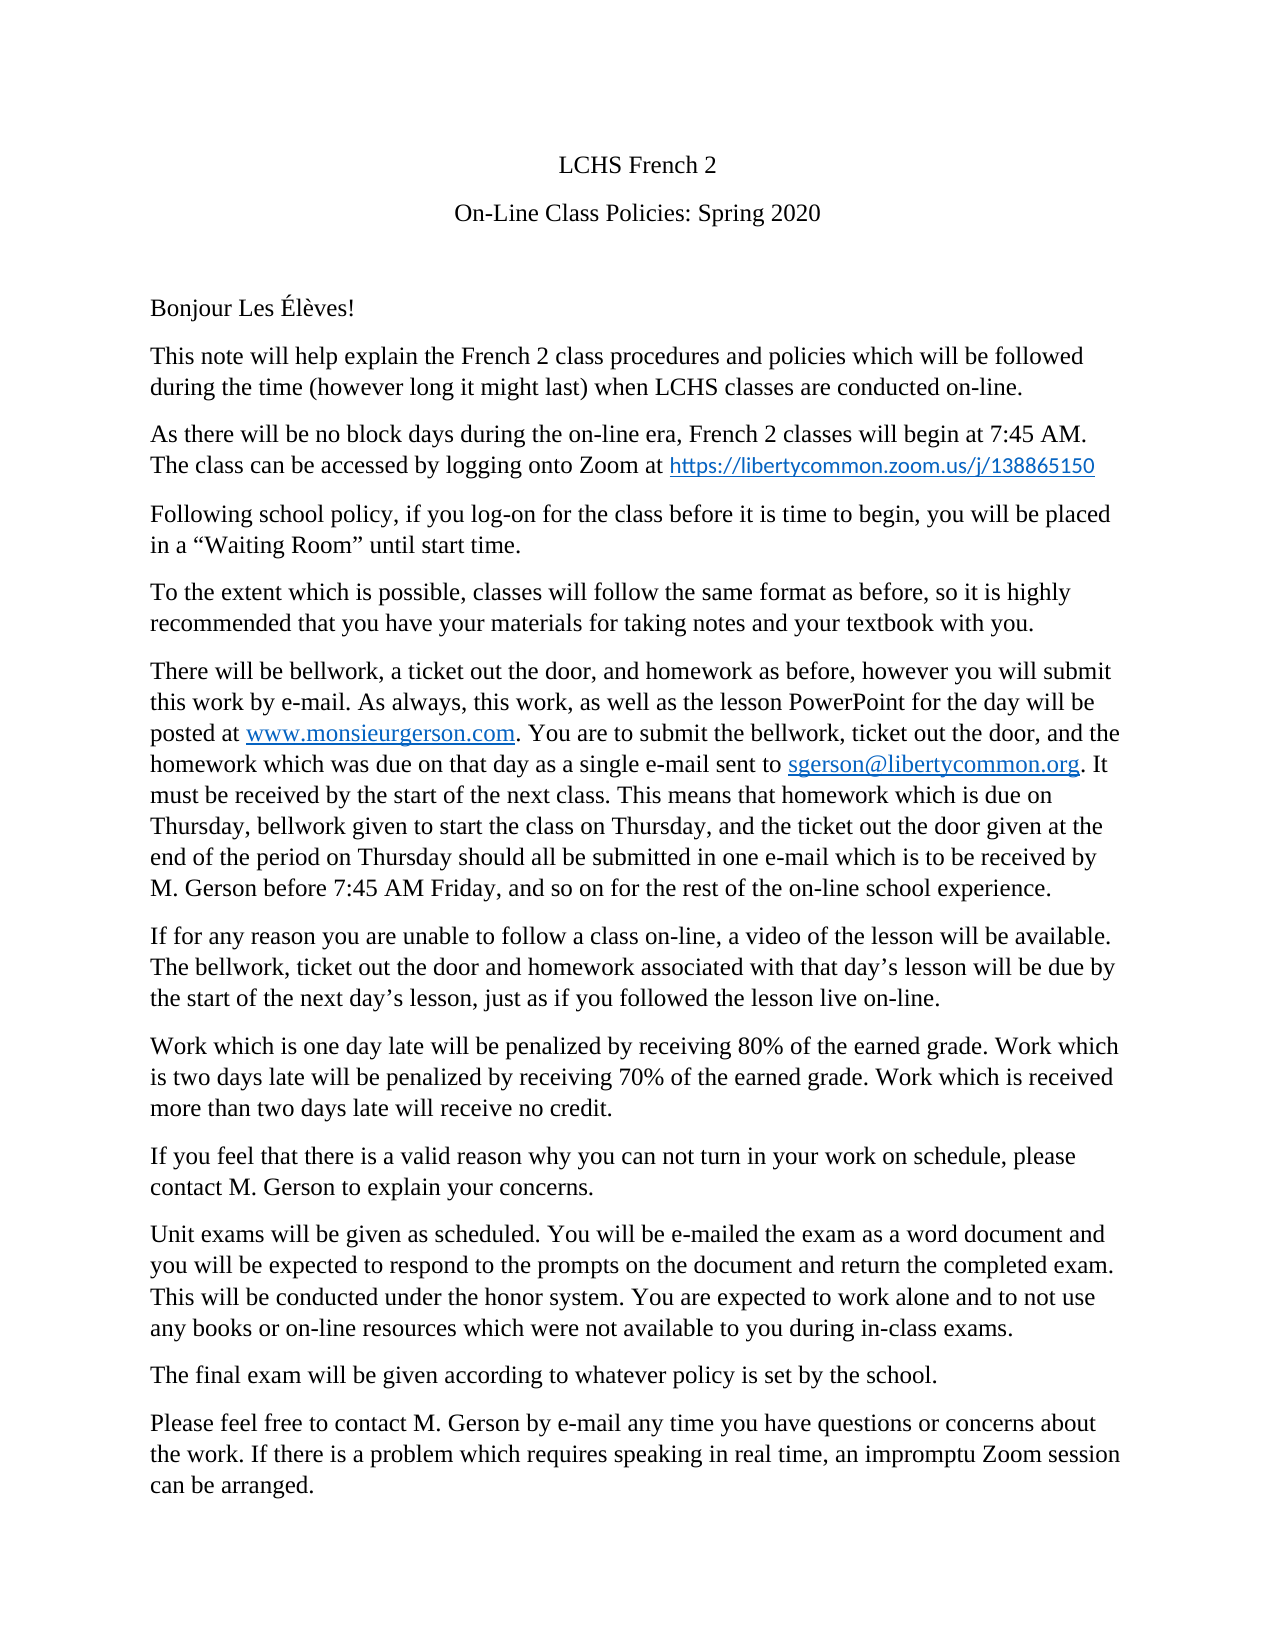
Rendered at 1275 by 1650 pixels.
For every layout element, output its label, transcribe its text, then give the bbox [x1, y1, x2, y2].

text LCHS French 2 [150, 150, 1125, 179]
text To the extent which is possible, classes will follow the same format as before, so it is highly recommended that you have your materials for taking notes and your textbook with you. [150, 577, 1125, 637]
text If you feel that there is a valid reason why you can not turn in your work on schedule, please contact M. Gerson to explain your concerns. [150, 1141, 1125, 1201]
text This note will help explain the French 2 class procedures and policies which will be followed during the time (however long it might last) when LCHS classes are conducted on-line. [150, 341, 1125, 401]
text Work which is one day late will be penalized by receiving 80% of the earned grade. Work which is two days late will be penalized by receiving 70% of the earned grade. Work which is received more than two days late will receive no credit. [150, 1031, 1125, 1122]
text If for any reason you are unable to follow a class on-line, a video of the lesson will be available. The bellwork, ticket out the door and homework associated with that day’s lesson will be due by the start of the next day’s lesson, just as if you followed the lesson live on-line. [150, 921, 1125, 1012]
text Following school policy, if you log-on for the class before it is time to begin, you will be placed in a “Waiting Room” until start time. [150, 499, 1125, 558]
text Unit exams will be given as scheduled. You will be e-mailed the exam as a word document and you will be expected to respond to the prompts on the document and return the completed exam. This will be conducted under the honor system. You are expected to work alone and to not use any books or on-line resources which were not available to you during in-class exams. [150, 1219, 1125, 1341]
text Bonjour Les Élèves! [150, 293, 1125, 322]
text The final exam will be given according to whatever policy is set by the school. [150, 1360, 1125, 1389]
text There will be bellwork, a ticket out the door, and homework as before, however you will submit this work by e-mail. As always, this work, as well as the lesson PowerPoint for the day will be posted at www.monsieurgerson.com. You are to submit the bellwork, ticket out the door, and the homework which was due on that day as a single e-mail sent to sgerson@libertycommon.org. It must be received by the start of the next class. This means that homework which is due on Thursday, bellwork given to start the class on Thursday, and the ticket out the door given at the end of the period on Thursday should all be submitted in one e-mail which is to be received by M. Gerson before 7:45 AM Friday, and so on for the rest of the on-line school experience. [150, 656, 1125, 902]
text Please feel free to contact M. Gerson by e-mail any time you have questions or concerns about the work. If there is a problem which requires speaking in real time, an impromptu Zoom session can be arranged. [150, 1408, 1125, 1499]
text As there will be no block days during the on-line era, French 2 classes will begin at 7:45 AM. The class can be accessed by logging onto Zoom at https://libertycommon.zoom.us/j/138865150 [150, 419, 1125, 480]
text On-Line Class Policies: Spring 2020 [150, 198, 1125, 226]
